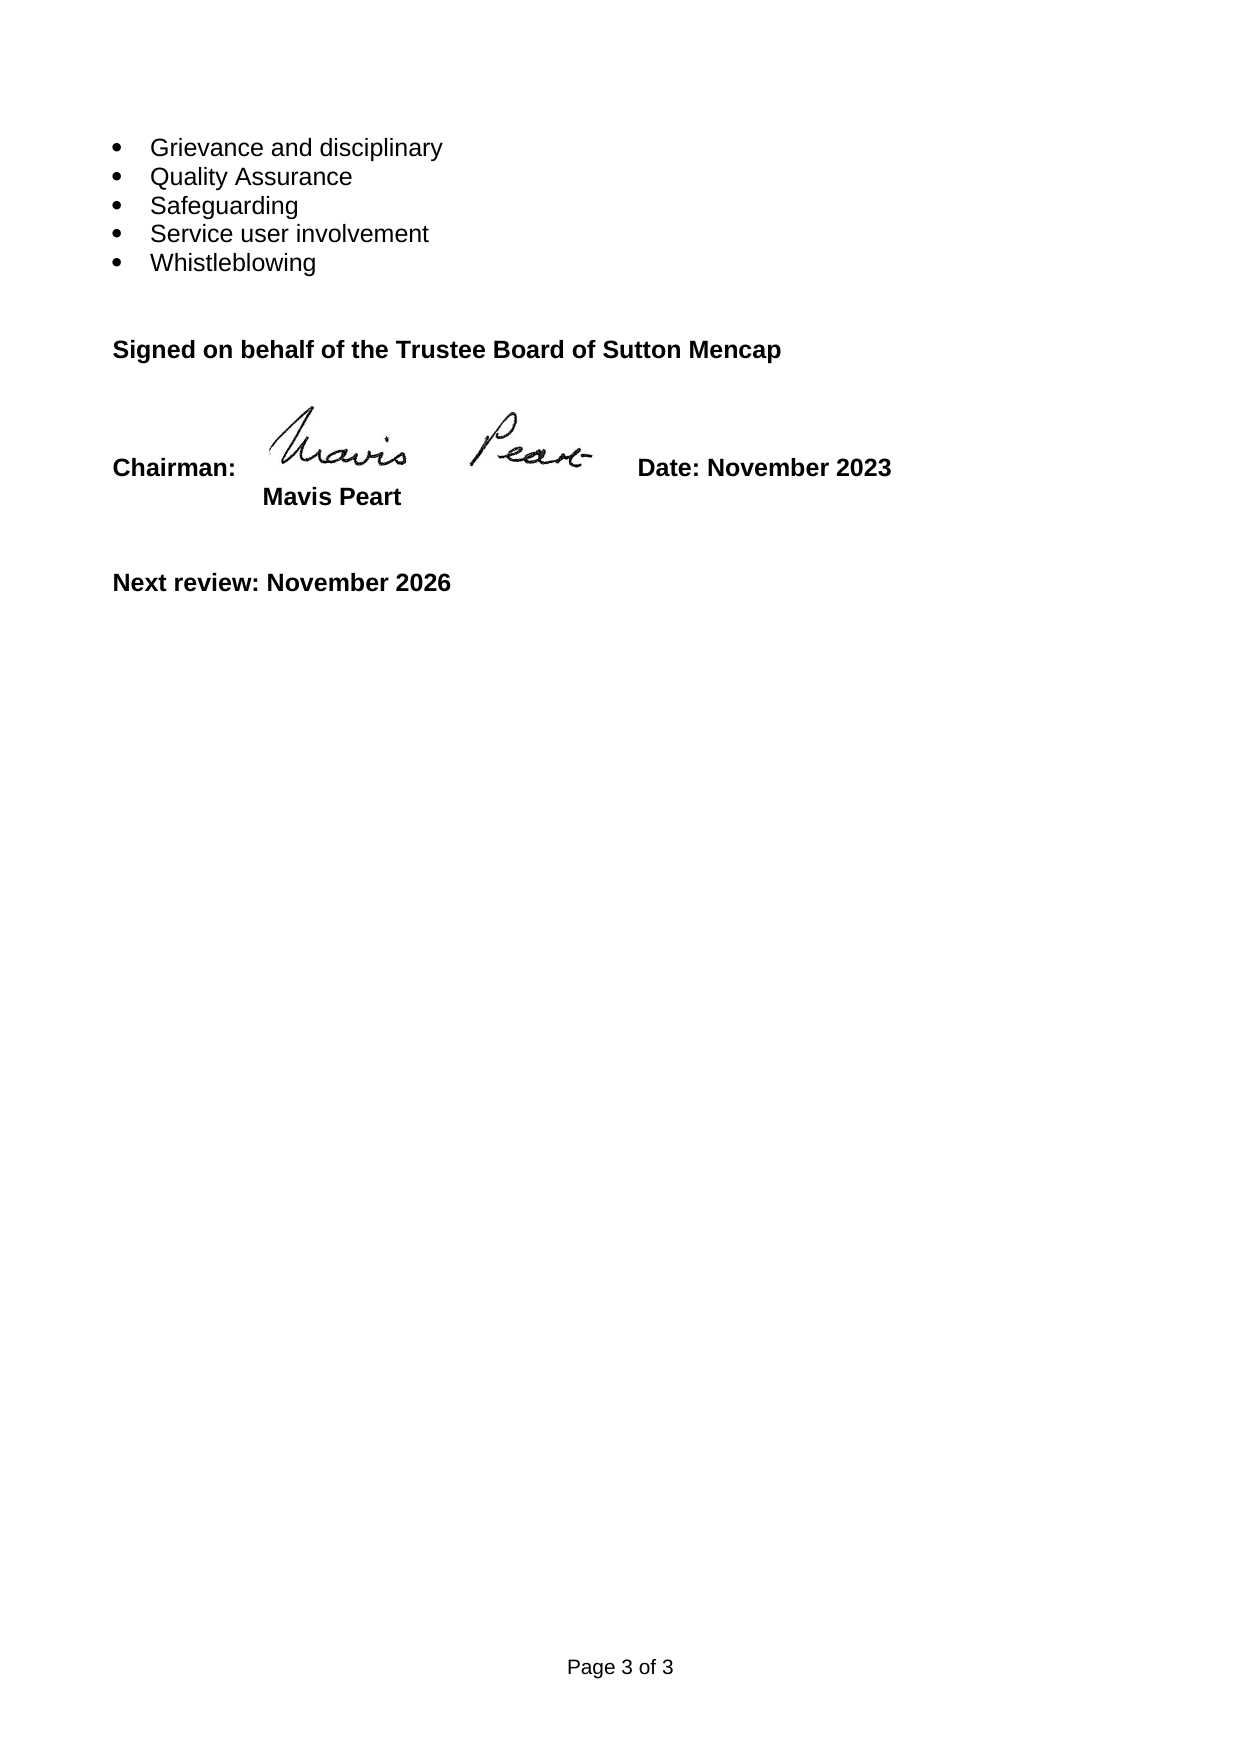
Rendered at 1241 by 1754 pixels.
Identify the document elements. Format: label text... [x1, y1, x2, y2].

list Quality Assurance [112, 162, 1128, 191]
text Next review: November 2026 [112, 568, 1128, 597]
list Grievance and disciplinary [112, 133, 1128, 162]
list Service user involvement [112, 219, 1128, 248]
text Mavis Peart [112, 482, 1128, 511]
text Signed on behalf of the Trustee Board of Sutton Mencap [112, 335, 1128, 363]
picture [262, 392, 600, 477]
list Whistleblowing [112, 248, 1128, 277]
list Safeguarding [112, 191, 1128, 219]
